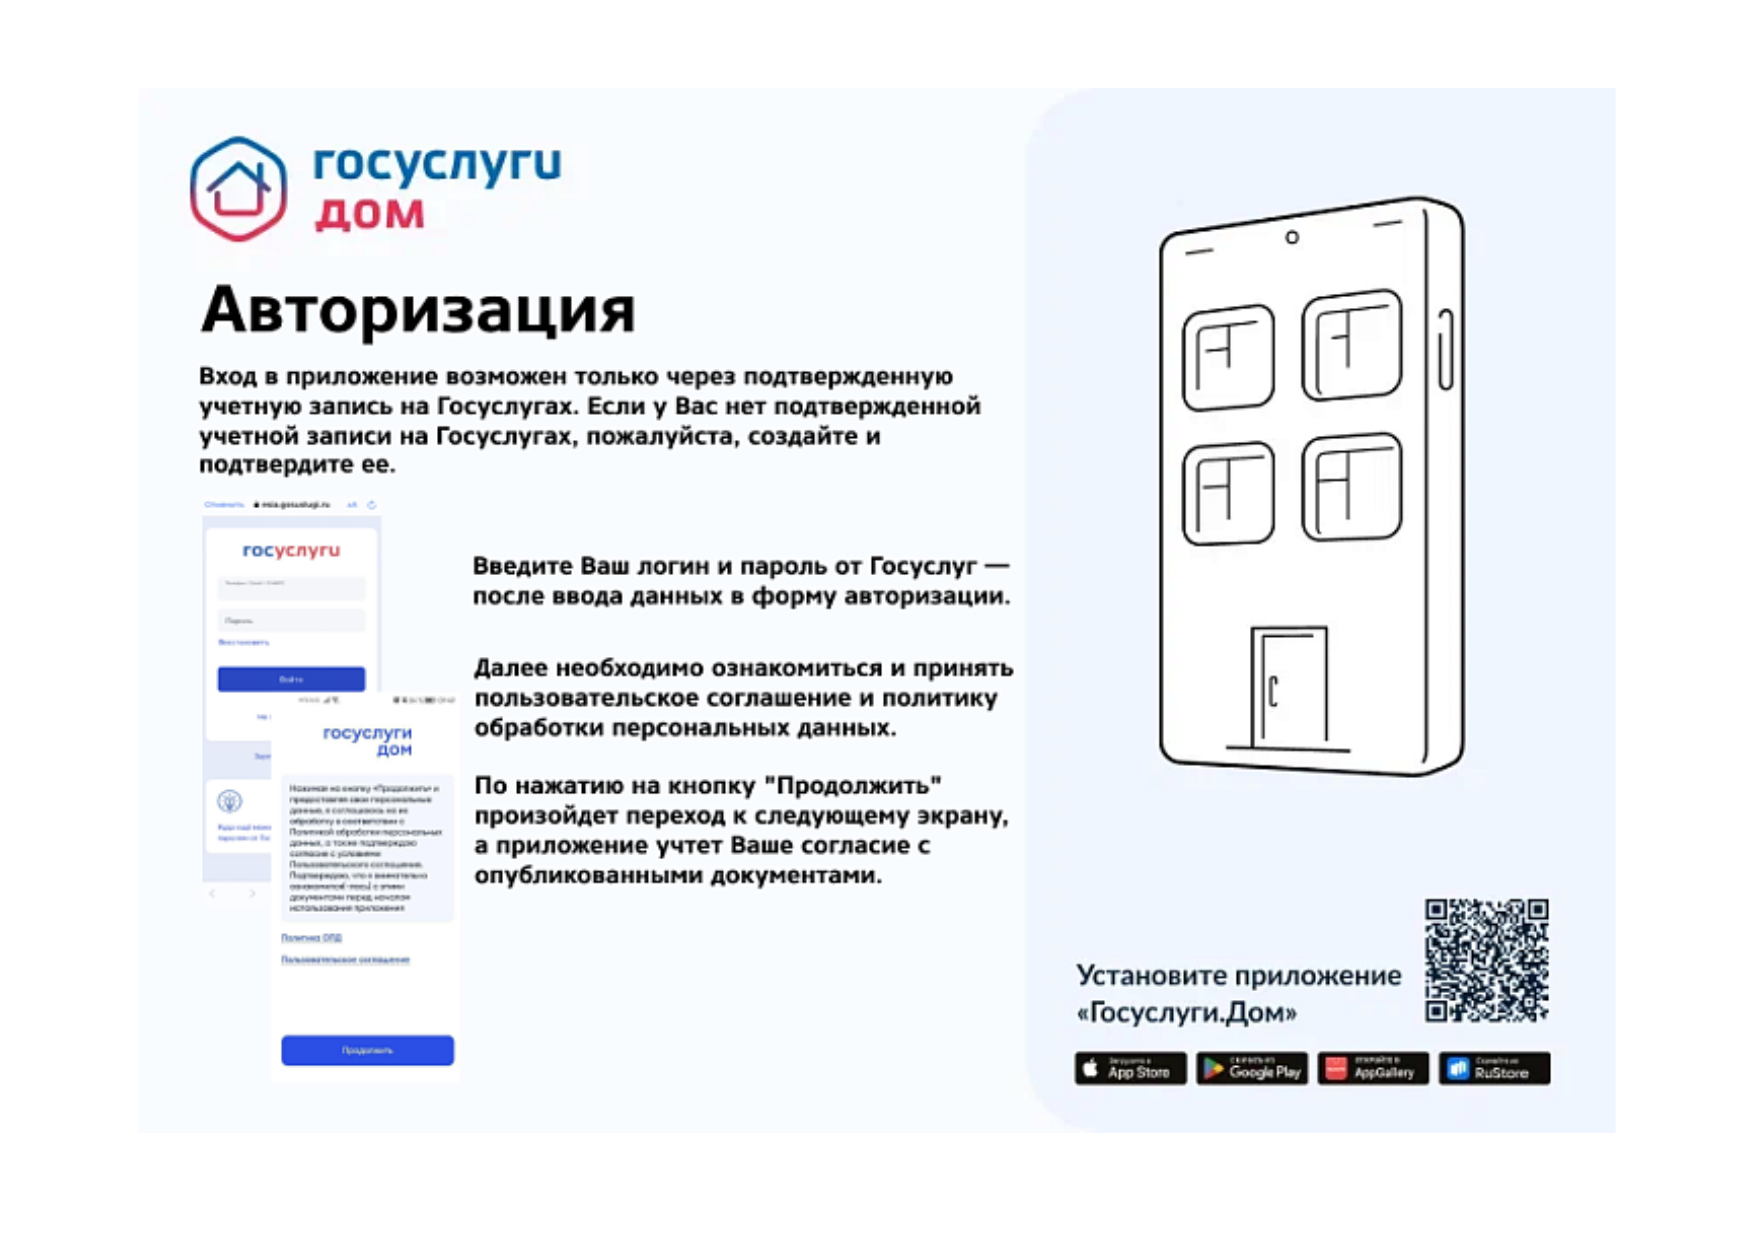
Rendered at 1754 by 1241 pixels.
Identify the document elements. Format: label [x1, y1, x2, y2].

picture [138, 88, 1616, 1133]
